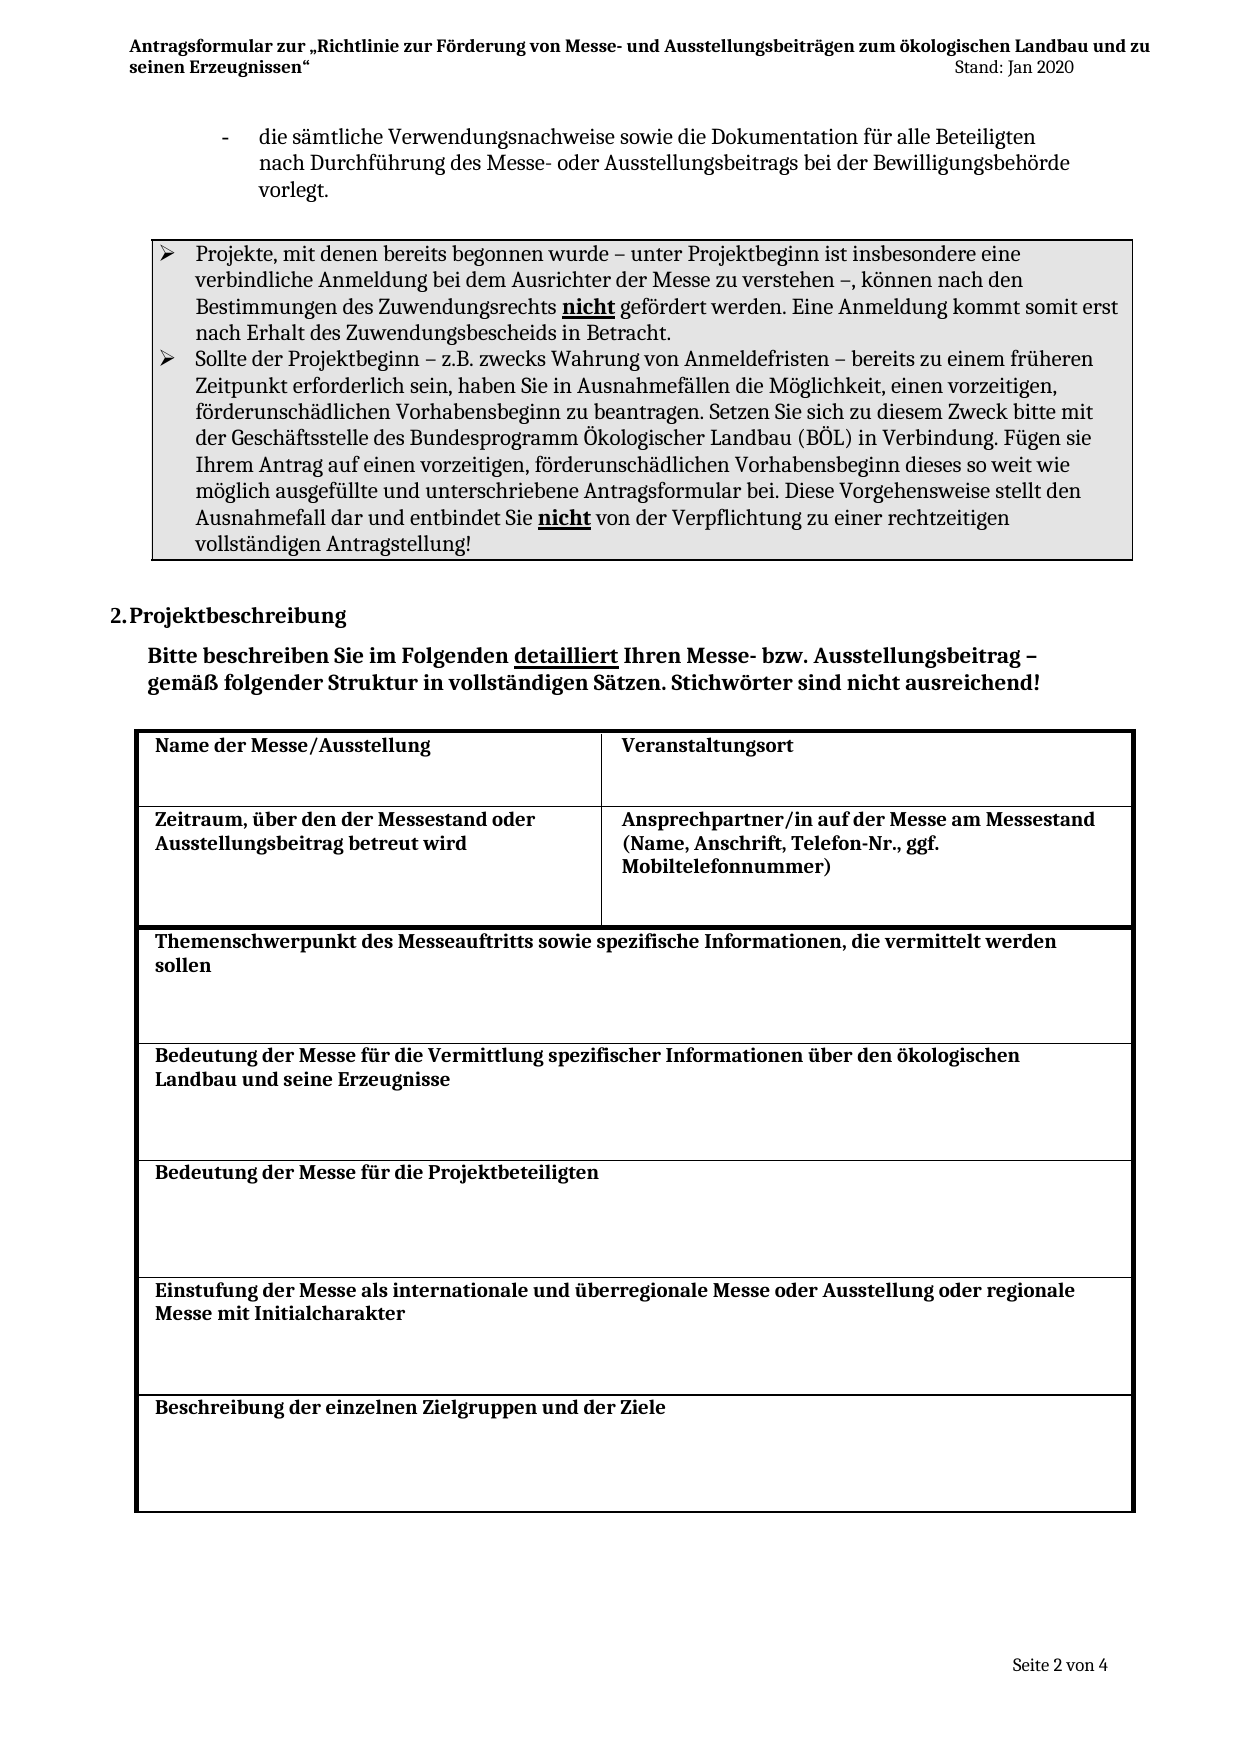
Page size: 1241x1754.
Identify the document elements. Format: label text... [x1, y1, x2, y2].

text Bitte beschreiben Sie im Folgenden detailliert Ihren Messe- bzw. Ausstellungsbeitrag – gemäß folgender Struktur in vollständigen Sätzen. Stichwörter sind nicht ausreichend! [147, 643, 1104, 696]
table_cell Beschreibung der einzelnen Zielgruppen und der Ziele [139, 1396, 1131, 1511]
table_cell Zeitraum, über den der Messestand oder Ausstellungsbeitrag betreut wird [139, 807, 601, 925]
table_cell Bedeutung der Messe für die Projektbeteiligten [139, 1161, 1131, 1277]
table_header Name der Messe/Ausstellung [139, 733, 601, 806]
list die sämtliche Verwendungsnachweise sowie die Dokumentation für alle Beteiligten nach Durchführung des Messe- oder Ausstellungsbeitrags bei der Bewilligungsbehörde vorlegt. [221, 123, 1087, 203]
table_cell Bedeutung der Messe für die Vermittlung spezifischer Informationen über den ökologischen Landbau und seine Erzeugnisse [139, 1044, 1131, 1159]
list Projektbeschreibung [110, 603, 1180, 630]
table_cell Ansprechpartner/in auf der Messe am Messestand (Name, Anschrift, Telefon-Nr., ggf. Mobiltelefonnummer) [602, 807, 1131, 925]
table_cell Themenschwerpunkt des Messeauftritts sowie spezifische Informationen, die vermittelt werden sollen [139, 930, 1131, 1043]
table_header Veranstaltungsort [602, 733, 1131, 806]
table_cell Einstufung der Messe als internationale und überregionale Messe oder Ausstellung oder regionale Messe mit Initialcharakter [139, 1278, 1131, 1394]
